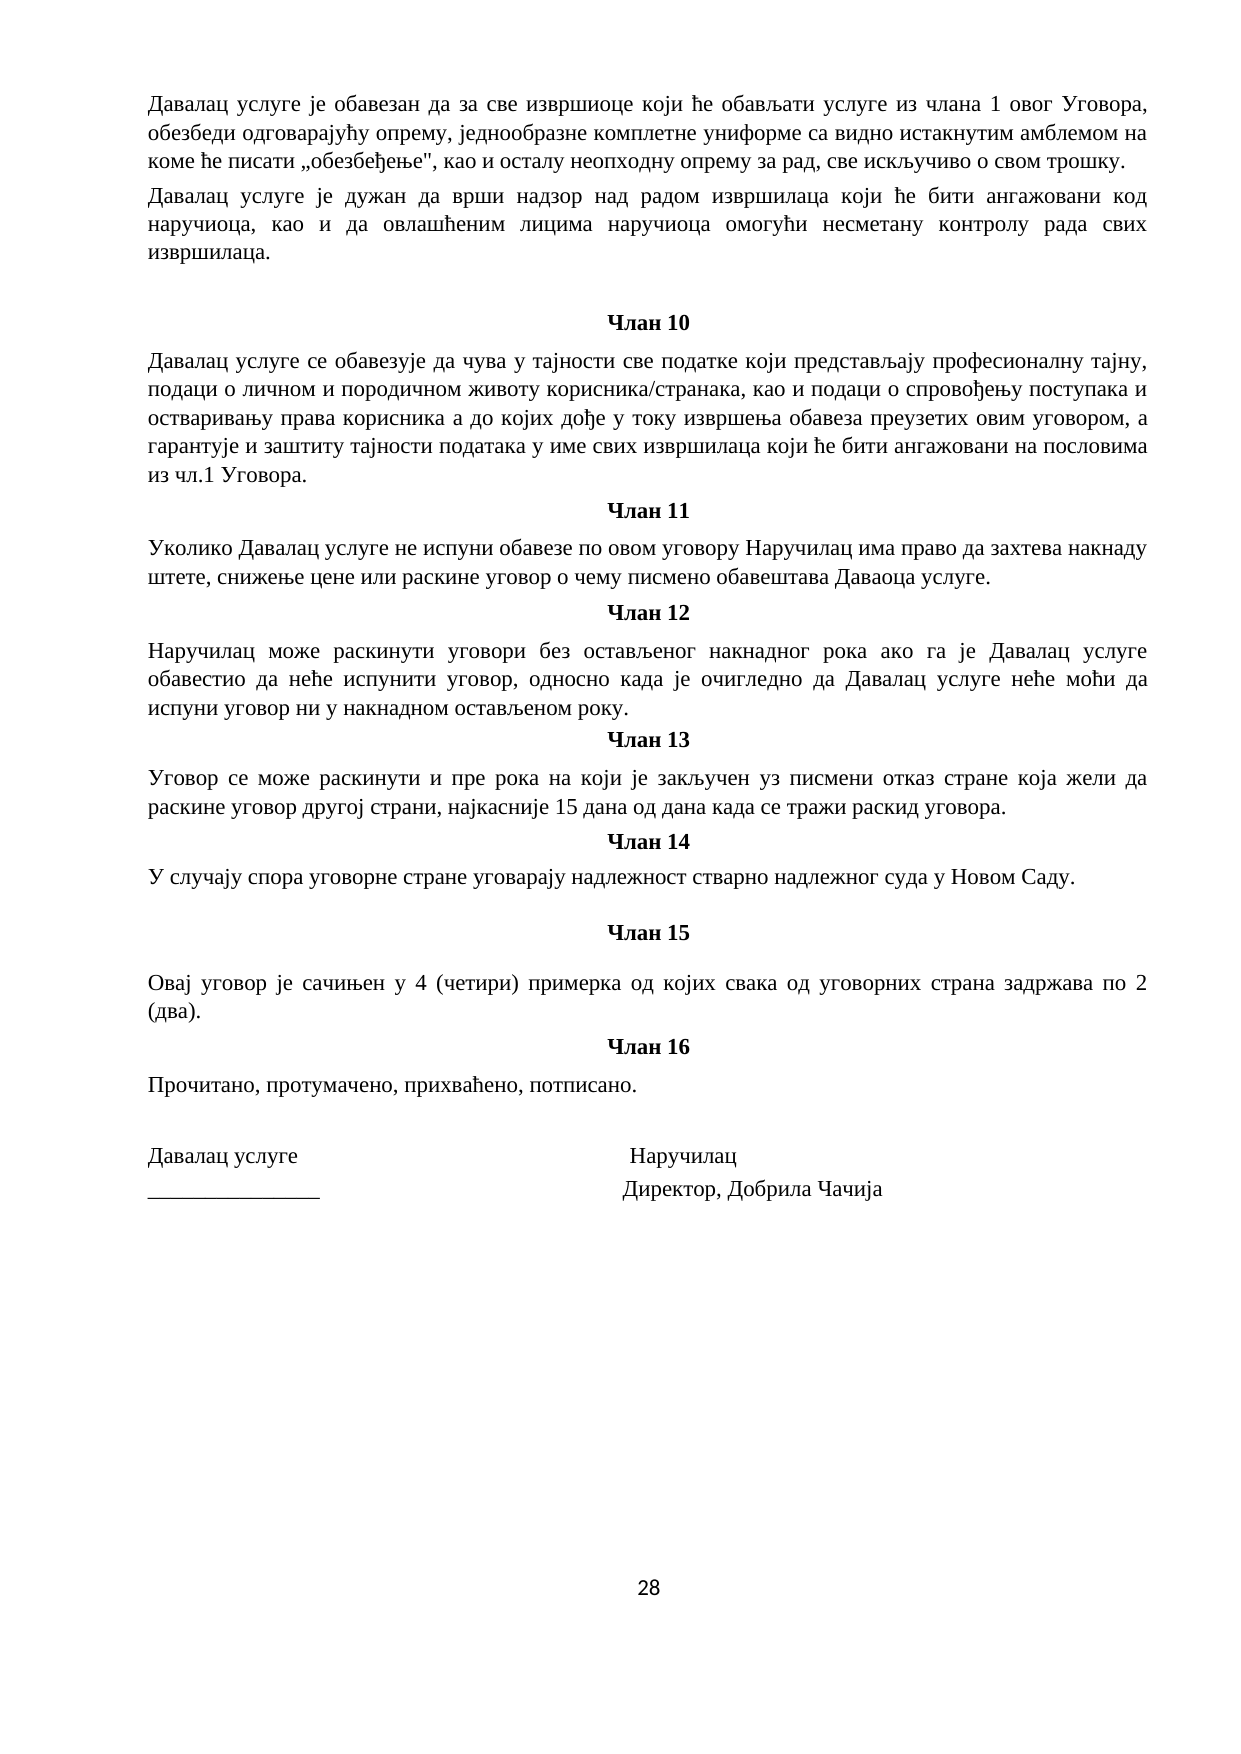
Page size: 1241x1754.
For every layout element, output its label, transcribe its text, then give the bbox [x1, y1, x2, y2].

text Давалац услуге се обавезује да чува у тајности све податке који представљају професионалну тајну, подаци о личном и породичном животу корисника/странака, као и подаци о спровођењу поступака и остваривању права корисника а до којих дође у току извршења обавеза преузетих овим уговором, а гарантује и заштиту тајности података у име свих извршилаца који ће бити ангажовани на пословима из чл.1 Уговора. [148, 346, 1149, 488]
text У случају спора уговорне стране уговарају надлежност стварно надлежног суда у Новом Саду. [148, 857, 1149, 892]
text Члан 15 [148, 912, 1149, 947]
text Уколико Давалац услуге не испуни обавезе по овом уговору Наручилац има право да захтева накнаду штете, снижење цене или раскине уговор о чему писмено обавештава Даваоца услуге. [148, 532, 1149, 590]
text Прочитано, протумачено, прихваћено, потписано. [148, 1072, 1149, 1098]
text Члан 10 [148, 309, 1149, 335]
text Члан 16 [148, 1033, 1149, 1059]
text _______________ Директор, Добрила Чачија [148, 1175, 1149, 1201]
text Члан 12 [148, 599, 1149, 625]
text Члан 14 [148, 822, 1149, 857]
text Уговор се може раскинути и пре рока на који је закључен уз писмени отказ стране која жели да раскине уговор другој страни, најкасније 15 дана од дана када се тражи раскид уговора. [148, 763, 1149, 821]
text Давалац услуге је дужан да врши надзор над радом извршилаца који ће бити ангажовани код наручиоца, као и да овлашћеним лицима наручиоца омогући несметану контролу рада свих извршилаца. [148, 181, 1149, 265]
text Члан 13 [148, 726, 1149, 753]
text Члан 11 [148, 497, 1149, 523]
text Наручилац може раскинути уговори без остављеног накнадног рока ако га је Давалац услуге обавестио да неће испунити уговор, односно када је очигледно да Давалац услуге неће моћи да испуни уговор ни у накнадном остављеном року. [148, 635, 1149, 721]
text Давалац услуге је обавезан да за све извршиоце који ће обављати услуге из члана 1 овог Уговора, обезбеди одговарајућу опрему, једнообразне комплетне униформе са видно истакнутим амблемом на коме ће писати „обезбеђење", као и осталу неопходну опрему за рад, све искључиво о свом трошку. [148, 89, 1149, 174]
text Давалац услуге Наручилац [148, 1142, 1149, 1169]
text Овај уговор је сачињен у 4 (четири) примерка од којих свака од уговорних страна задржава по 2 (два). [148, 968, 1149, 1024]
